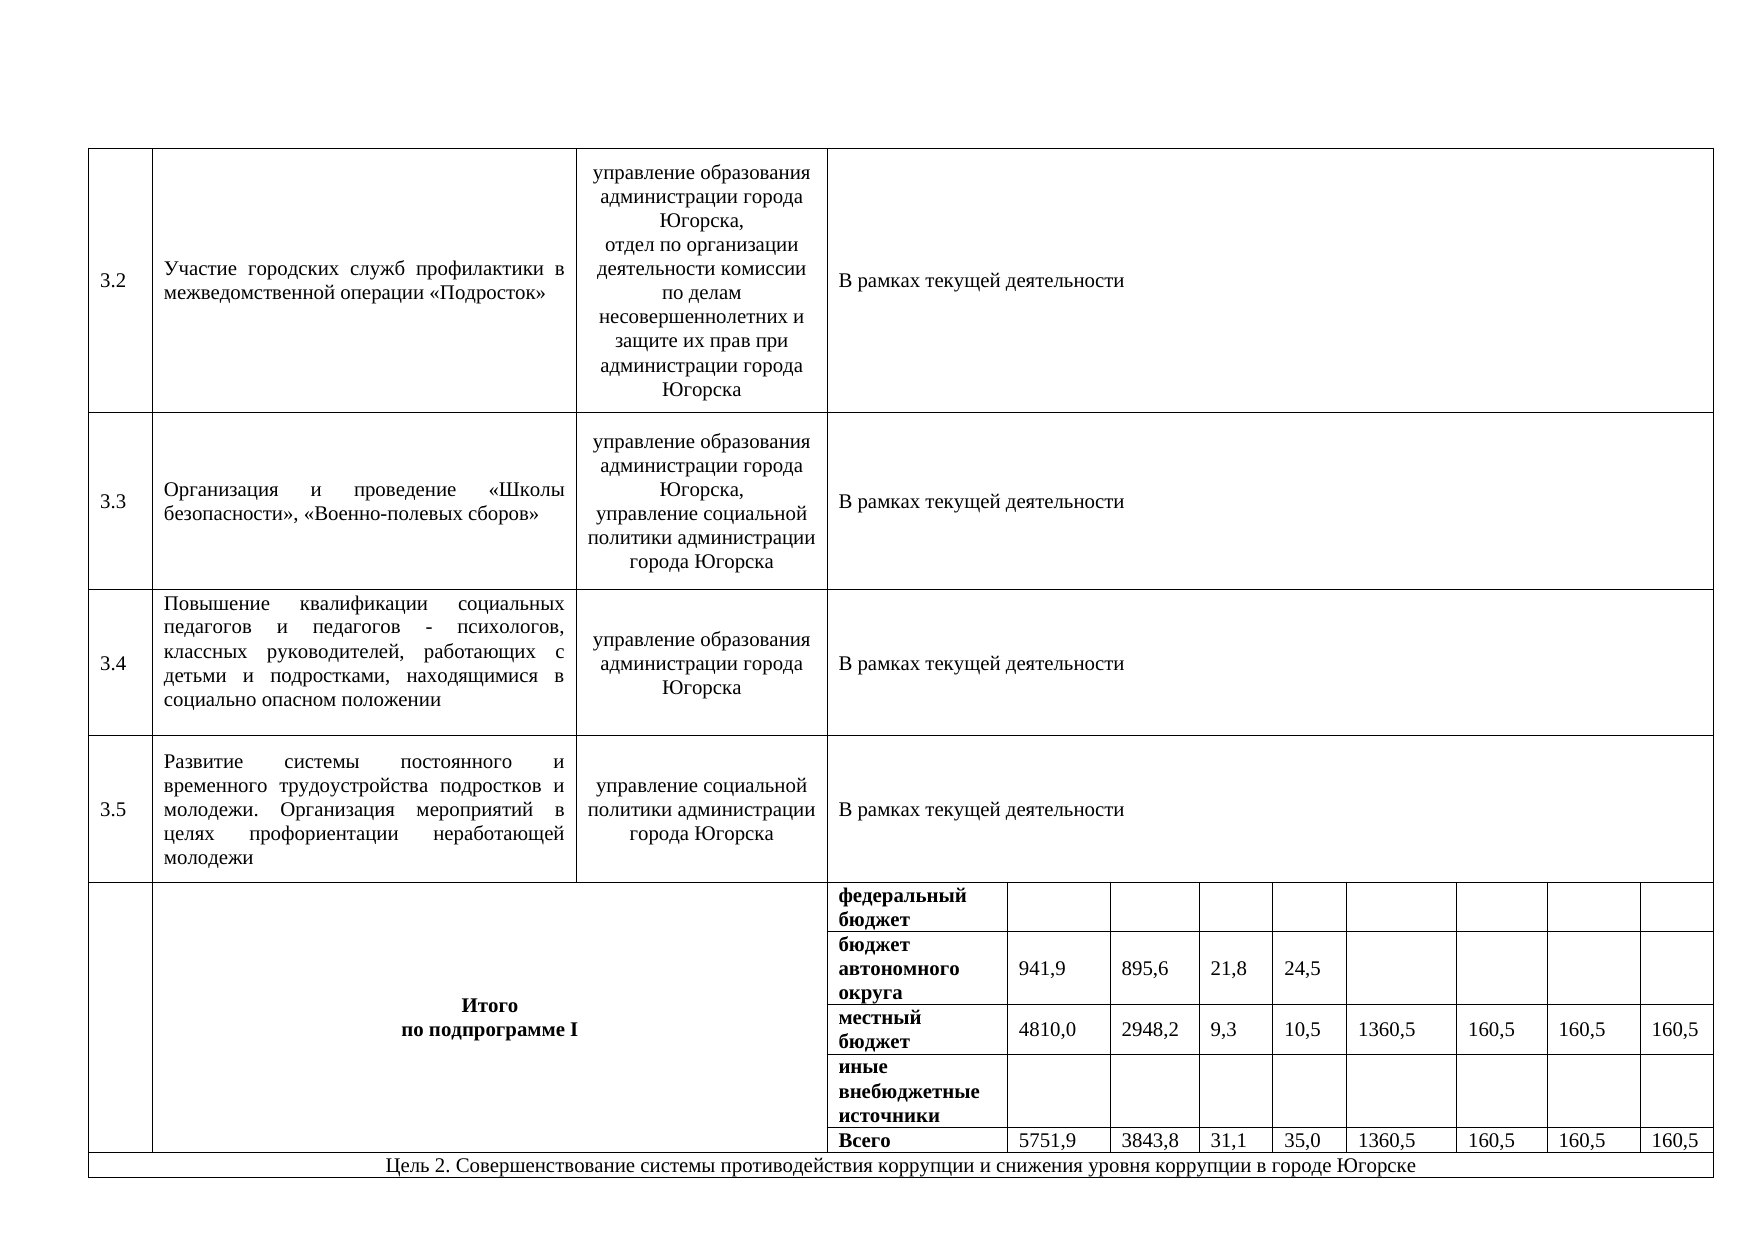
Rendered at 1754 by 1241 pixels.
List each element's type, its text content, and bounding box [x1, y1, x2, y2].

table_cell [1347, 932, 1456, 1004]
table_cell [1347, 1055, 1456, 1127]
table_cell 3.4 [89, 590, 152, 735]
table_cell Развитие системы постоянного и временного трудоустройства подростков и молодежи. Организация мероприятий в целях профориентации неработающей молодежи [153, 736, 576, 882]
table_cell [1200, 1055, 1272, 1127]
table_cell [1111, 883, 1199, 931]
table_cell [1347, 883, 1456, 931]
table_cell 1360,5 [1347, 1128, 1456, 1152]
table_cell 3843,8 [1111, 1128, 1199, 1152]
table_cell 24,5 [1273, 932, 1346, 1004]
table_cell управление социальной политики администрации города Югорска [577, 736, 827, 882]
table_cell управление образования администрации города Югорска [577, 590, 827, 735]
table_cell 895,6 [1111, 932, 1199, 1004]
table_cell иные внебюджетные источники [828, 1055, 1007, 1127]
table_cell 3.3 [89, 413, 152, 589]
table_cell [1548, 883, 1640, 931]
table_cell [828, 149, 1713, 412]
table_cell [1008, 883, 1110, 931]
table_cell бюджет автономного округа [828, 932, 1007, 1004]
table_cell 35,0 [1273, 1128, 1346, 1152]
table_cell 941,9 [1008, 932, 1110, 1004]
table_cell [1548, 932, 1640, 1004]
table_cell 160,5 [1457, 1005, 1547, 1053]
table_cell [577, 149, 827, 412]
table_cell Повышение квалификации социальных педагогов и педагогов - психологов, классных руководителей, работающих с детьми и подростками, находящимися в социально опасном положении [153, 590, 576, 735]
table_cell Цель 2. Совершенствование системы противодействия коррупции и снижения уровня коррупции в городе Югорске [89, 1153, 1713, 1177]
table_cell управление образования администрации города Югорска, управление социальной политики администрации города Югорска [577, 413, 827, 589]
table_cell [89, 883, 152, 1152]
table_cell 160,5 [1457, 1128, 1547, 1152]
table_cell 21,8 [1200, 932, 1272, 1004]
table_cell [1273, 1055, 1346, 1127]
table_cell 160,5 [1641, 1005, 1713, 1053]
table_cell [1457, 932, 1547, 1004]
table_cell В рамках текущей деятельности [828, 413, 1713, 589]
table_cell Итого по подпрограмме I [153, 883, 827, 1152]
table_cell 4810,0 [1008, 1005, 1110, 1053]
table_cell Участие городских служб профилактики в межведомственной операции «Подросток» [153, 149, 576, 412]
table_cell [1273, 883, 1346, 931]
table_cell В рамках текущей деятельности [828, 590, 1713, 735]
table_cell [1457, 1055, 1547, 1127]
table_cell местный бюджет [828, 1005, 1007, 1053]
table_cell 3.2 [89, 149, 152, 412]
table_cell 5751,9 [1008, 1128, 1110, 1152]
table_cell Всего [828, 1128, 1007, 1152]
table_cell 160,5 [1548, 1005, 1640, 1053]
table_cell В рамках текущей деятельности [828, 736, 1713, 882]
table_cell [1641, 1055, 1713, 1127]
table_cell [1111, 1055, 1199, 1127]
table_cell федеральный бюджет [828, 883, 1007, 931]
table_cell 31,1 [1200, 1128, 1272, 1152]
table_cell Организация и проведение «Школы безопасности», «Военно-полевых сборов» [153, 413, 576, 589]
table_cell [1641, 883, 1713, 931]
table_cell [1200, 883, 1272, 931]
table_cell [1548, 1055, 1640, 1127]
table_cell [1641, 932, 1713, 1004]
table_cell 10,5 [1273, 1005, 1346, 1053]
table_cell 9,3 [1200, 1005, 1272, 1053]
table_cell 1360,5 [1347, 1005, 1456, 1053]
table_cell 160,5 [1548, 1128, 1640, 1152]
table_cell [1008, 1055, 1110, 1127]
table_cell 160,5 [1641, 1128, 1713, 1152]
table_cell 3.5 [89, 736, 152, 882]
table_cell [1457, 883, 1547, 931]
table_cell 2948,2 [1111, 1005, 1199, 1053]
